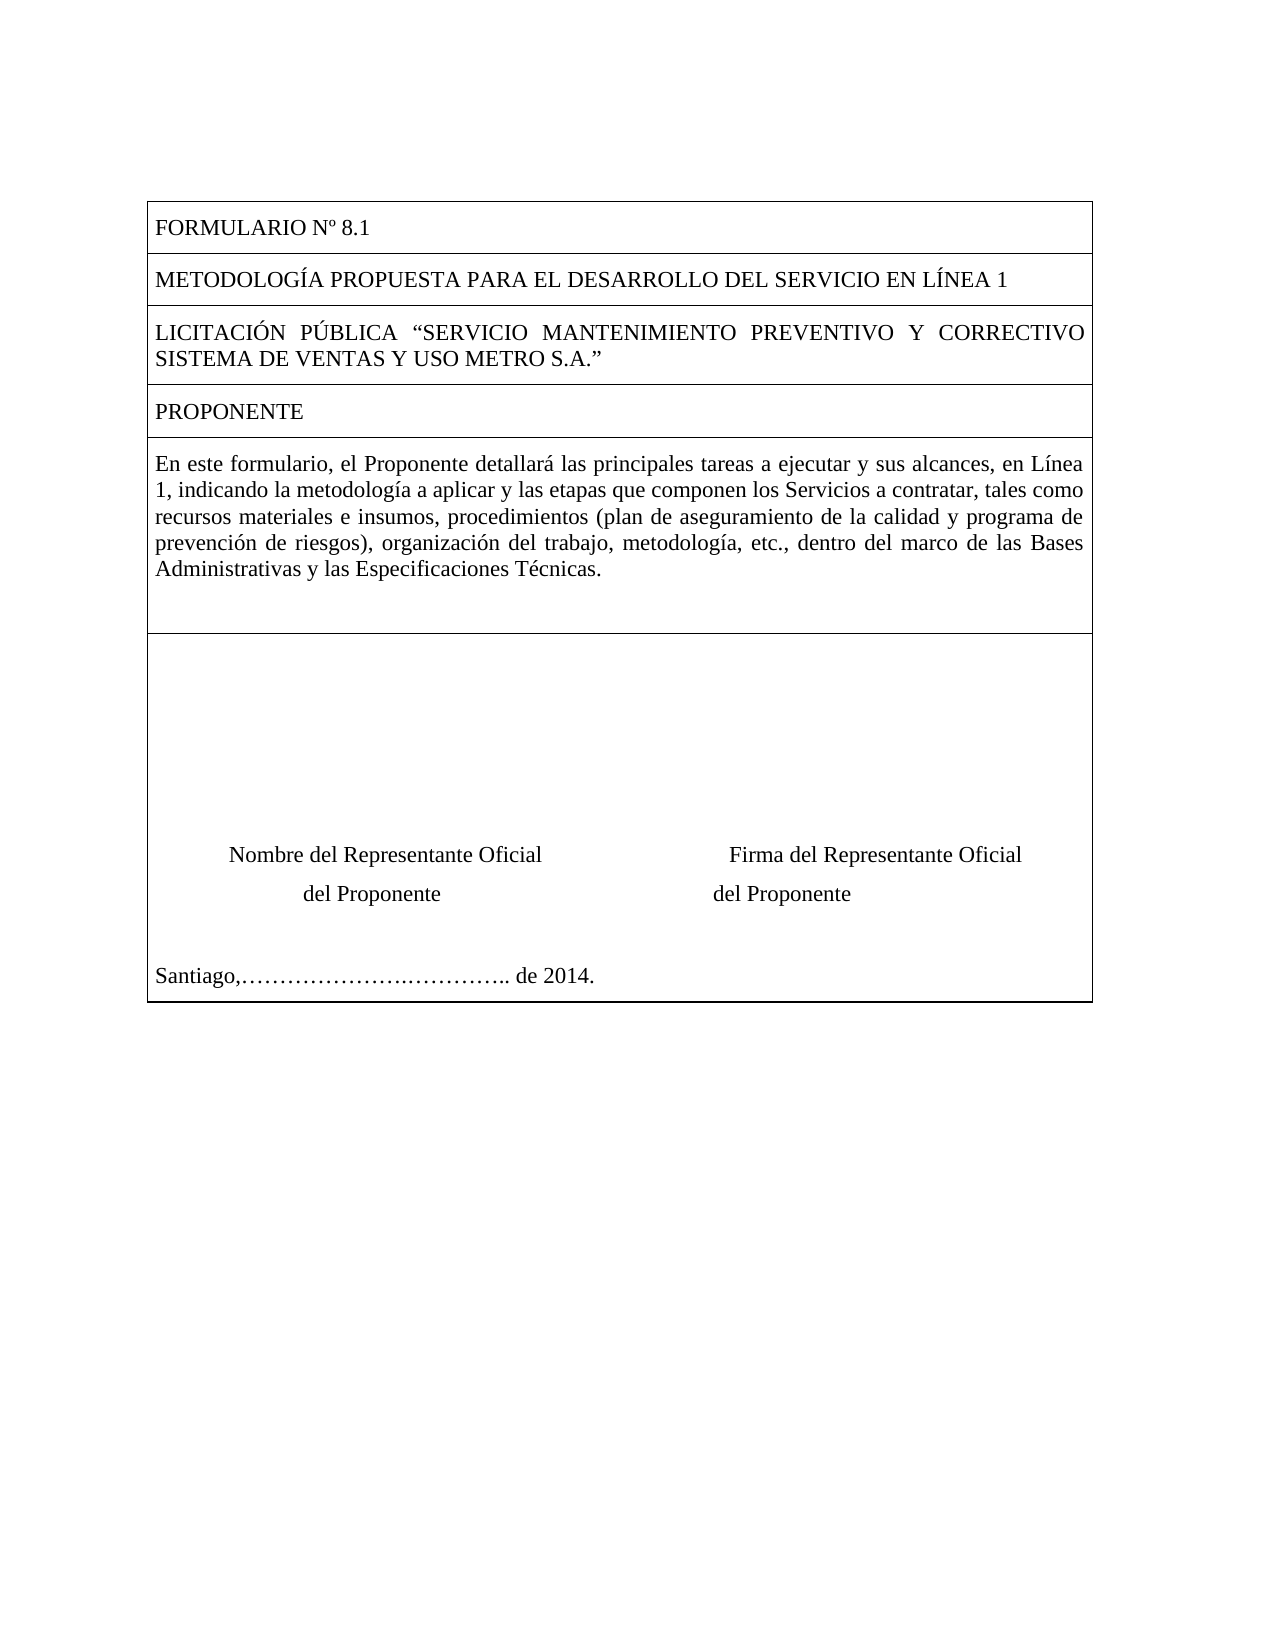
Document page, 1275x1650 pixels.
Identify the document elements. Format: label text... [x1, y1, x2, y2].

table_cell PROPONENTE [148, 385, 1092, 437]
table_cell METODOLOGÍA PROPUESTA PARA EL DESARROLLO DEL SERVICIO EN LÍNEA 1 [148, 254, 1092, 305]
table_header FORMULARIO Nº 8.1 [148, 202, 1092, 253]
table_cell Nombre del Representante Oficial Firma del Representante Oficial del Proponente del Proponente Santiago,………………….………….. de 2014. [148, 634, 1092, 1001]
table_cell LICITACIÓN PÚBLICA “SERVICIO MANTENIMIENTO PREVENTIVO Y CORRECTIVO SISTEMA DE VENTAS Y USO METRO S.A.” [148, 306, 1092, 384]
table_cell En este formulario, el Proponente detallará las principales tareas a ejecutar y sus alcances, en Línea 1, indicando la metodología a aplicar y las etapas que componen los Servicios a contratar, tales como recursos materiales e insumos, procedimientos (plan de aseguramiento de la calidad y programa de prevención de riesgos), organización del trabajo, metodología, etc., dentro del marco de las Bases Administrativas y las Especificaciones Técnicas. [148, 438, 1092, 633]
